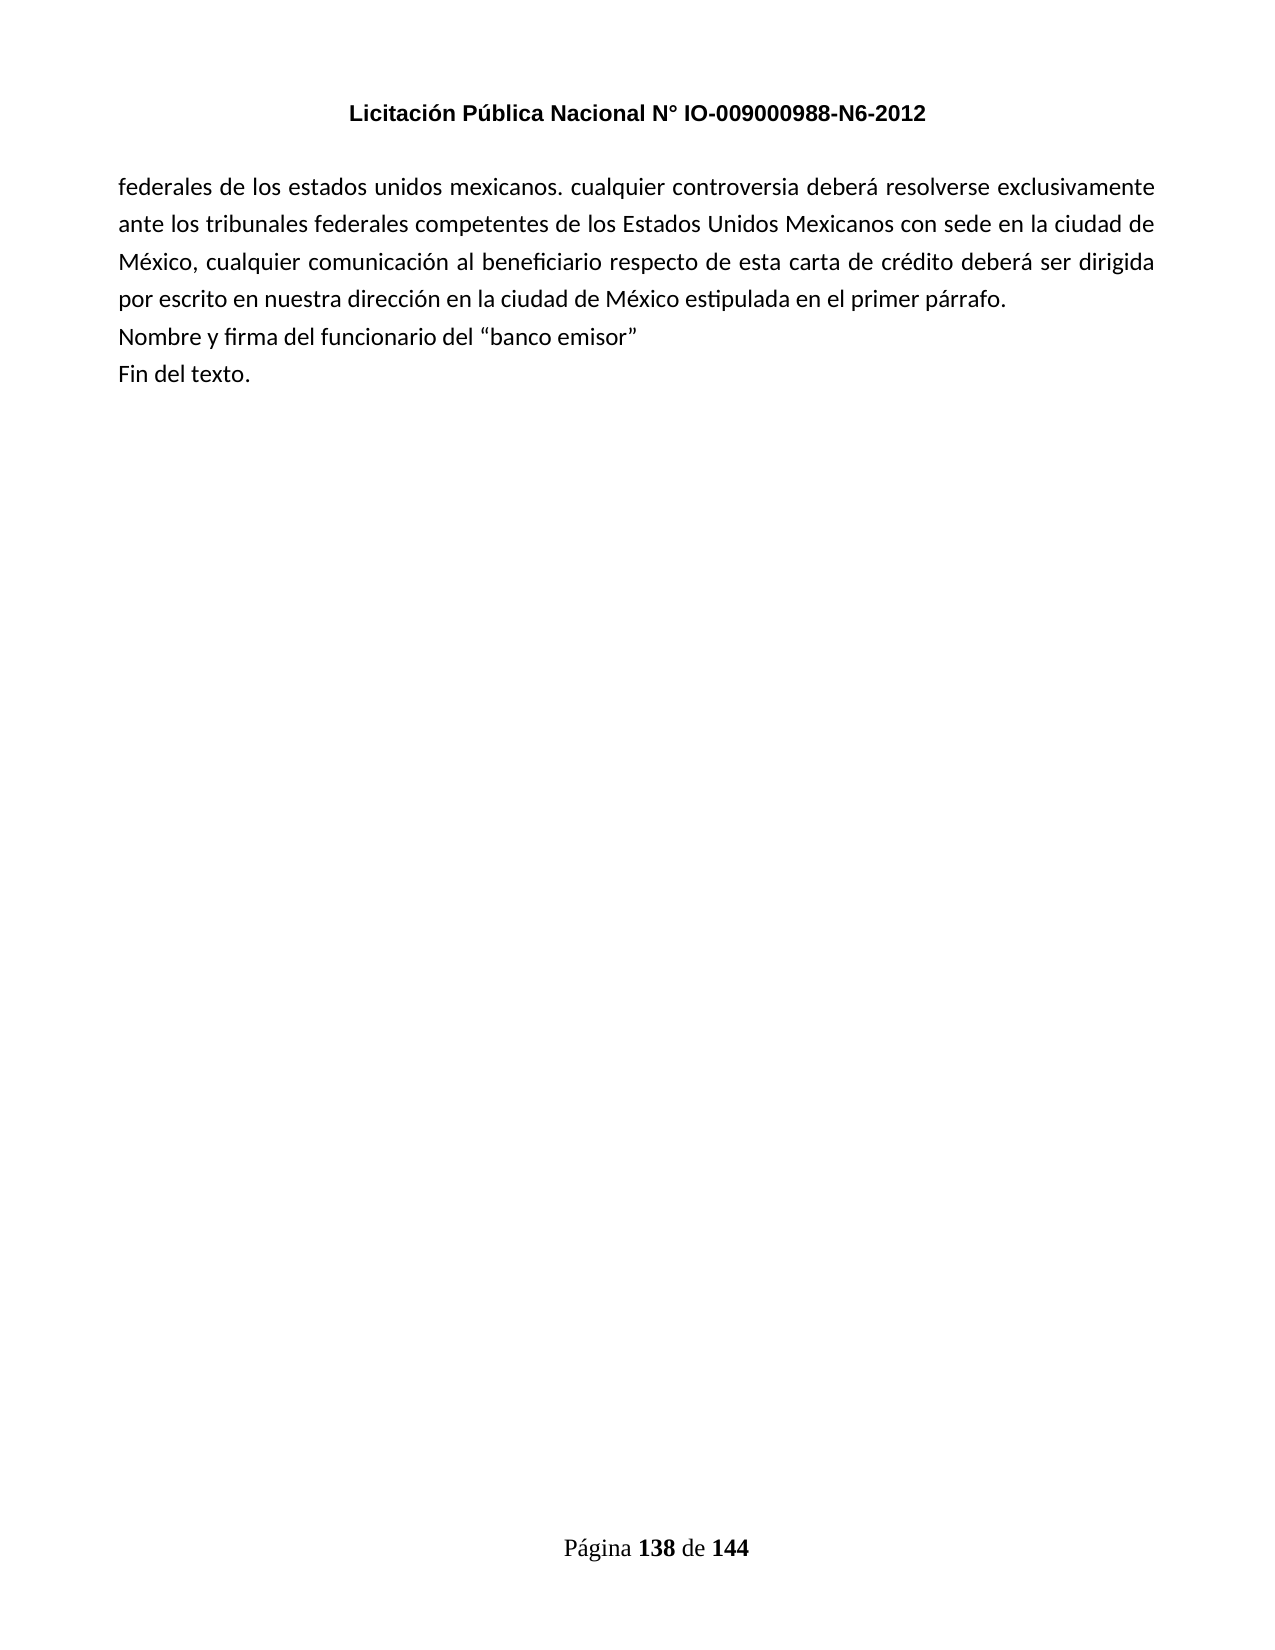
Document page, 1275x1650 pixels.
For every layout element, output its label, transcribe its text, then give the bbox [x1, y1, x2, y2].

text Fin del texto. [118, 351, 1157, 389]
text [118, 164, 1157, 314]
text Nombre y firma del funcionario del “banco emisor” [118, 314, 1157, 351]
